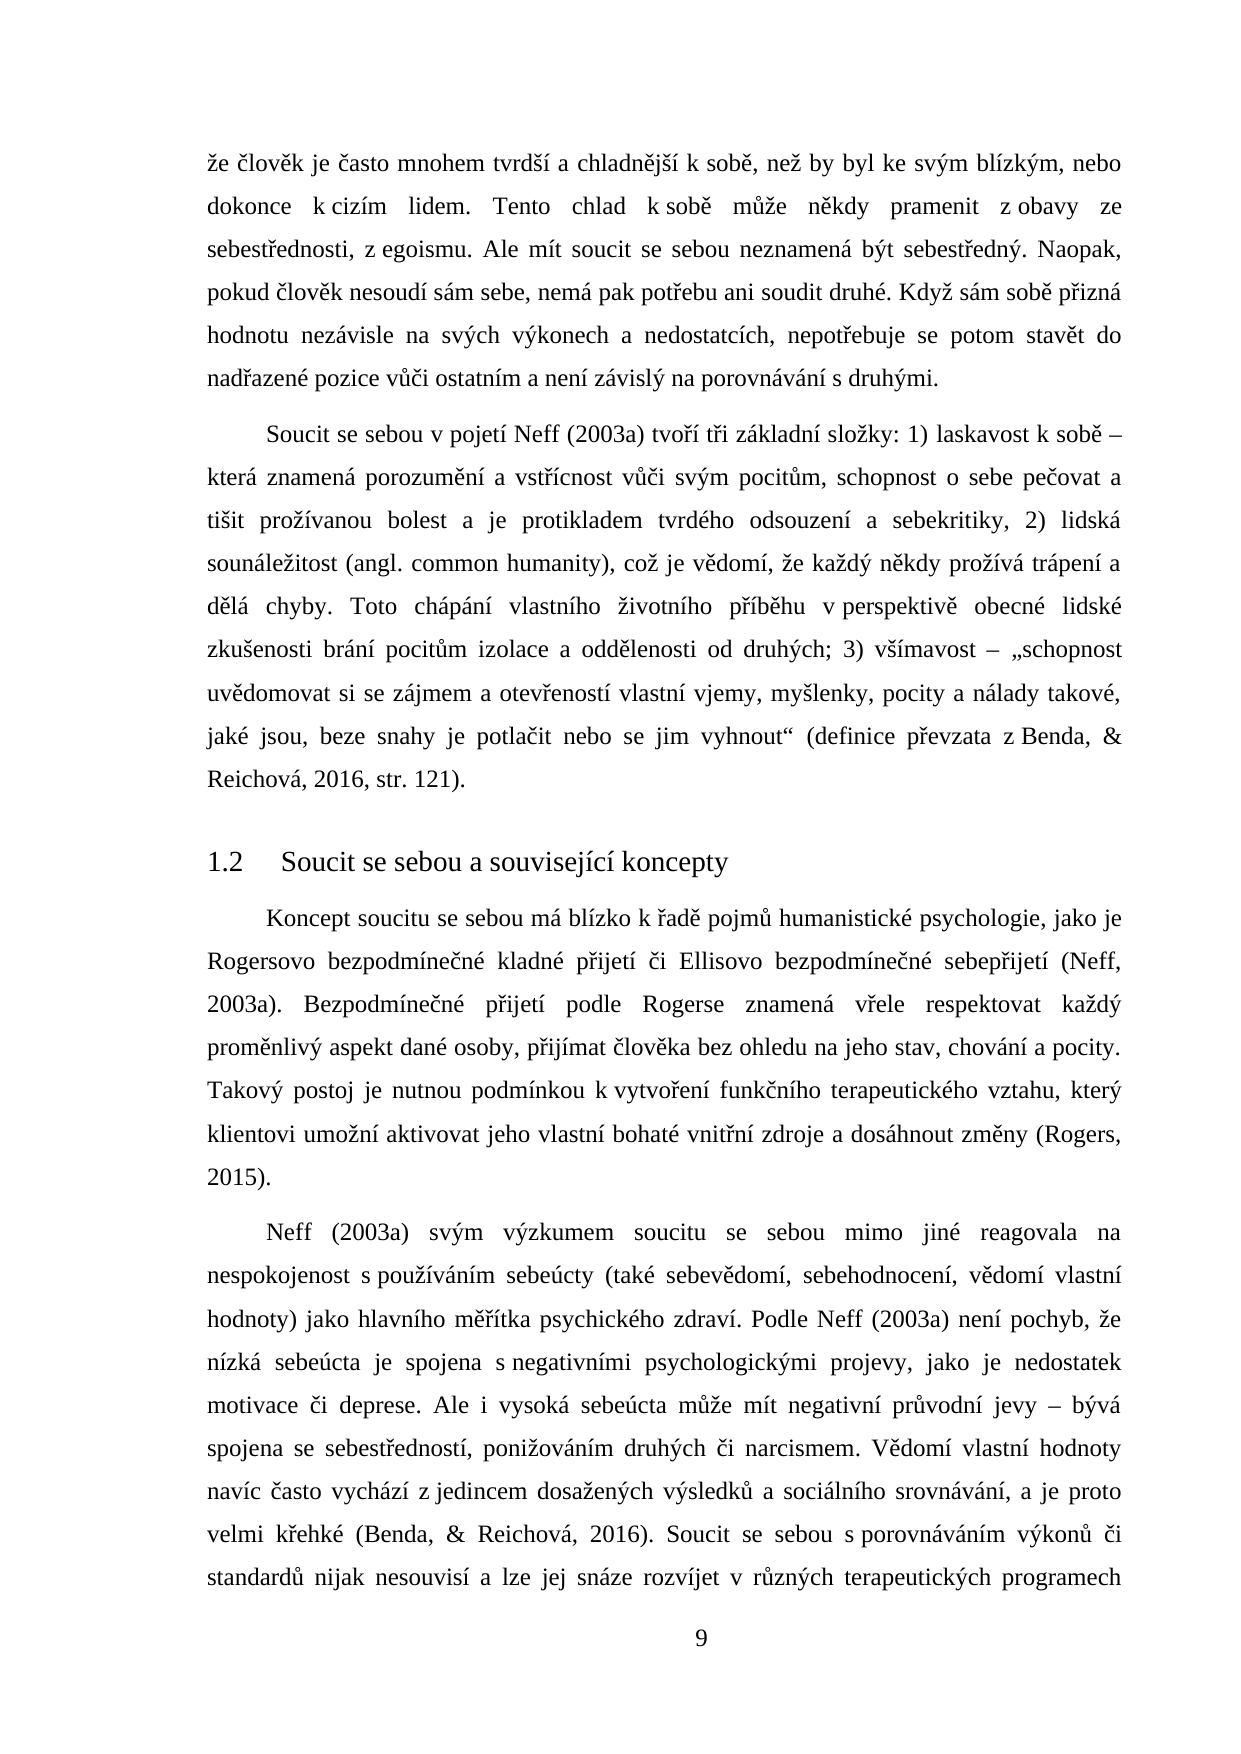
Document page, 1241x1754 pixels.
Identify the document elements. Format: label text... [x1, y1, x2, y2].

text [207, 148, 1122, 392]
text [207, 1217, 1122, 1591]
subtitle Soucit se sebou a související koncepty [207, 844, 1122, 878]
text Soucit se sebou v pojetí Neff (2003a) tvoří tři základní složky: 1) laskavost k sobě – která znamená porozumění a vstřícnost vůči svým pocitům, schopnost o sebe pečovat a tišit prožívanou bolest a je protikladem tvrdého odsouzení a sebekritiky, 2) lidská sounáležitost (angl. common humanity), což je vědomí, že každý někdy prožívá trápení a dělá chyby. Toto chápání vlastního životního příběhu v perspektivě obecné lidské zkušenosti brání pocitům izolace a oddělenosti od druhých; 3) všímavost – „schopnost uvědomovat si se zájmem a otevřeností vlastní vjemy, myšlenky, pocity a nálady takové, jaké jsou, beze snahy je potlačit nebo se jim vyhnout“ (definice převzata z Benda, & Reichová, 2016, str. 121). [207, 419, 1122, 793]
text Koncept soucitu se sebou má blízko k řadě pojmů humanistické psychologie, jako je Rogersovo bezpodmínečné kladné přijetí či Ellisovo bezpodmínečné sebepřijetí (Neff, 2003a). Bezpodmínečné přijetí podle Rogerse znamená vřele respektovat každý proměnlivý aspekt dané osoby, přijímat člověka bez ohledu na jeho stav, chování a pocity. Takový postoj je nutnou podmínkou k vytvoření funkčního terapeutického vztahu, který klientovi umožní aktivovat jeho vlastní bohaté vnitřní zdroje a dosáhnout změny (Rogers, 2015). [207, 903, 1122, 1191]
